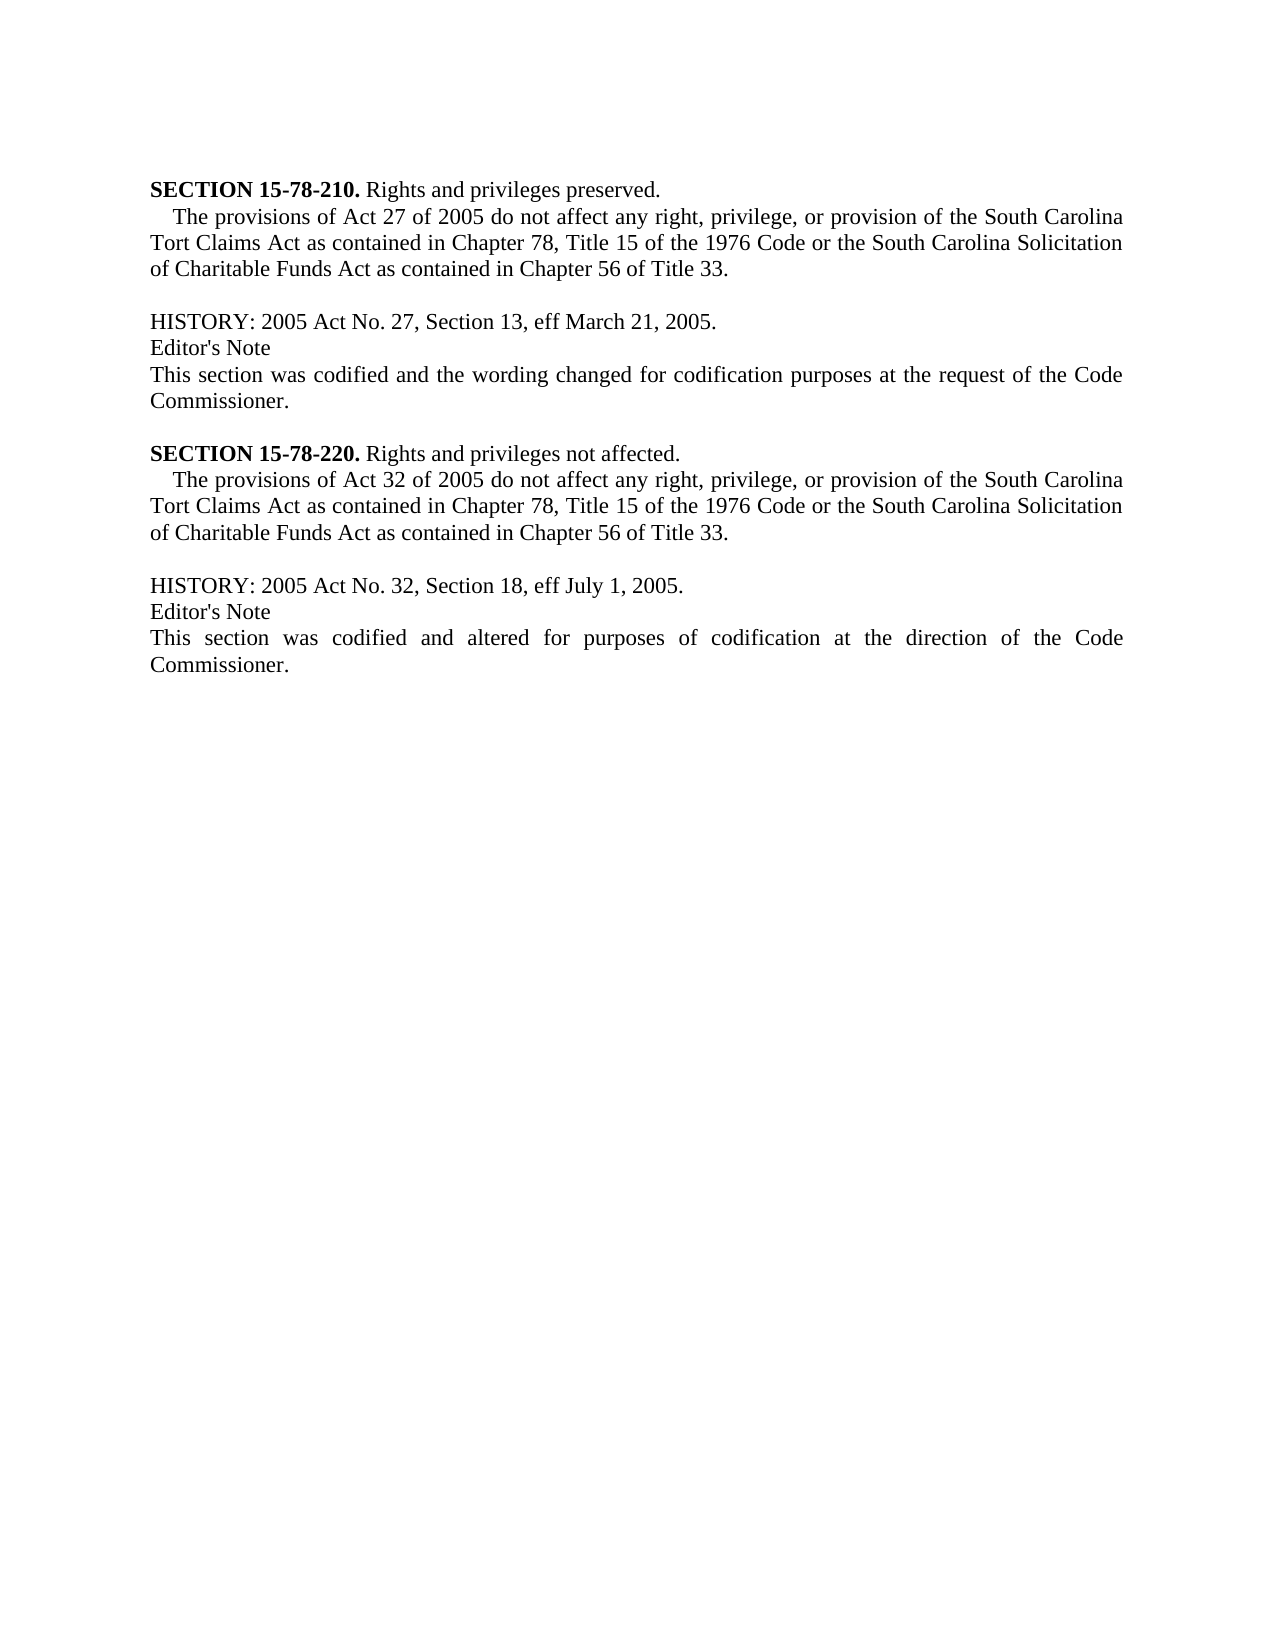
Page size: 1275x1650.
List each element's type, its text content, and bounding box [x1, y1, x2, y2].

text HISTORY: 2005 Act No. 32, Section 18, eff July 1, 2005. [150, 572, 1125, 598]
text The provisions of Act 27 of 2005 do not affect any right, privilege, or provision of the South Carolina Tort Claims Act as contained in Chapter 78, Title 15 of the 1976 Code or the South Carolina Solicitation of Charitable Funds Act as contained in Chapter 56 of Title 33. [150, 203, 1125, 282]
text SECTION 15-78-210. Rights and privileges preserved. [150, 176, 1125, 203]
text Editor's Note [150, 334, 1125, 361]
text Editor's Note [150, 598, 1125, 624]
text This section was codified and altered for purposes of codification at the direction of the Code Commissioner. [150, 624, 1125, 677]
text This section was codified and the wording changed for codification purposes at the request of the Code Commissioner. [150, 361, 1125, 413]
text HISTORY: 2005 Act No. 27, Section 13, eff March 21, 2005. [150, 308, 1125, 334]
text The provisions of Act 32 of 2005 do not affect any right, privilege, or provision of the South Carolina Tort Claims Act as contained in Chapter 78, Title 15 of the 1976 Code or the South Carolina Solicitation of Charitable Funds Act as contained in Chapter 56 of Title 33. [150, 466, 1125, 545]
text SECTION 15-78-220. Rights and privileges not affected. [150, 440, 1125, 466]
